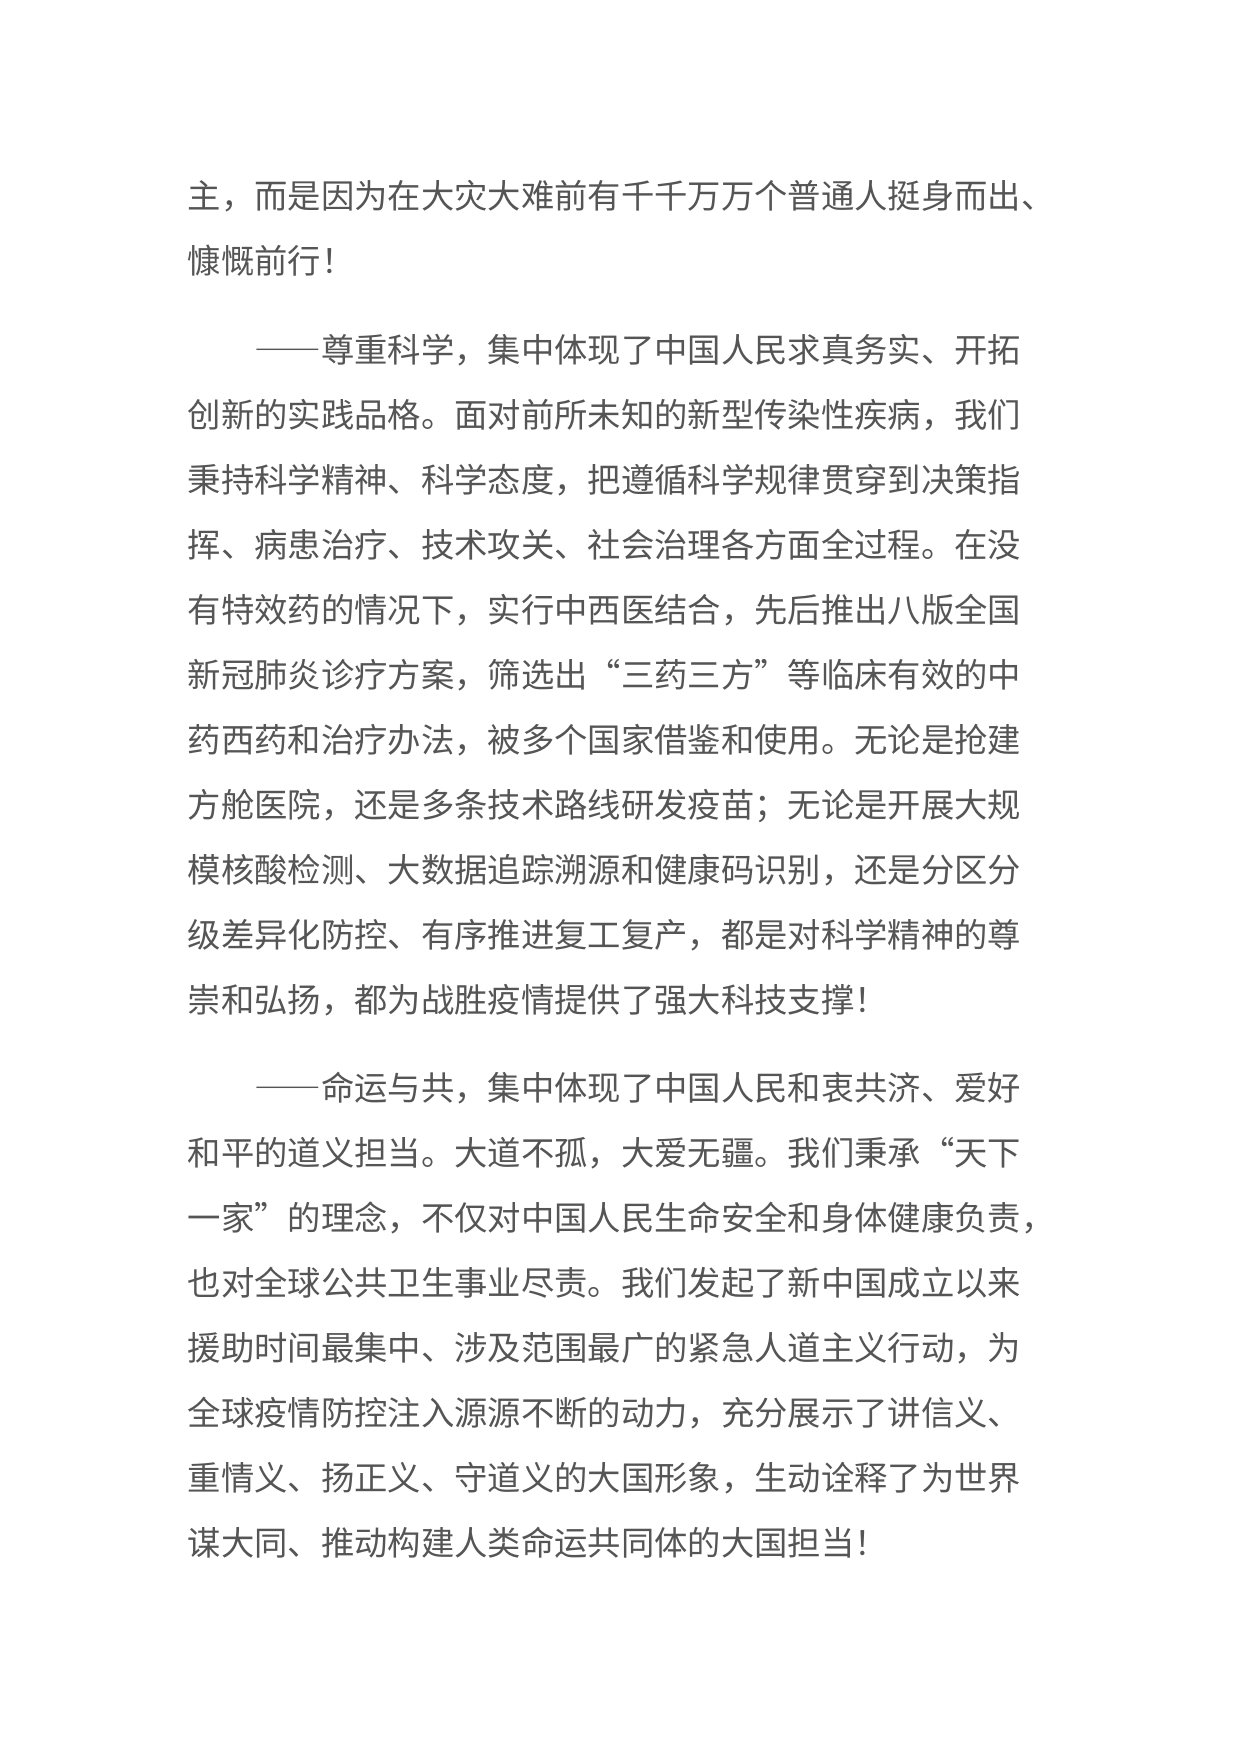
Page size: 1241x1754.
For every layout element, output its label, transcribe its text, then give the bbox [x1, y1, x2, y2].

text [187, 162, 1053, 292]
text ——命运与共，集中体现了中国人民和衷共济、爱好和平的道义担当。大道不孤，大爱无疆。我们秉承“天下一家”的理念，不仅对中国人民生命安全和身体健康负责，也对全球公共卫生事业尽责。我们发起了新中国成立以来援助时间最集中、涉及范围最广的紧急人道主义行动，为全球疫情防控注入源源不断的动力，充分展示了讲信义、重情义、扬正义、守道义的大国形象，生动诠释了为世界谋大同、推动构建人类命运共同体的大国担当！ [187, 1054, 1053, 1574]
text ——尊重科学，集中体现了中国人民求真务实、开拓创新的实践品格。面对前所未知的新型传染性疾病，我们秉持科学精神、科学态度，把遵循科学规律贯穿到决策指挥、病患治疗、技术攻关、社会治理各方面全过程。在没有特效药的情况下，实行中西医结合，先后推出八版全国新冠肺炎诊疗方案，筛选出“三药三方”等临床有效的中药西药和治疗办法，被多个国家借鉴和使用。无论是抢建方舱医院，还是多条技术路线研发疫苗；无论是开展大规模核酸检测、大数据追踪溯源和健康码识别，还是分区分级差异化防控、有序推进复工复产，都是对科学精神的尊崇和弘扬，都为战胜疫情提供了强大科技支撑！ [187, 315, 1053, 1030]
